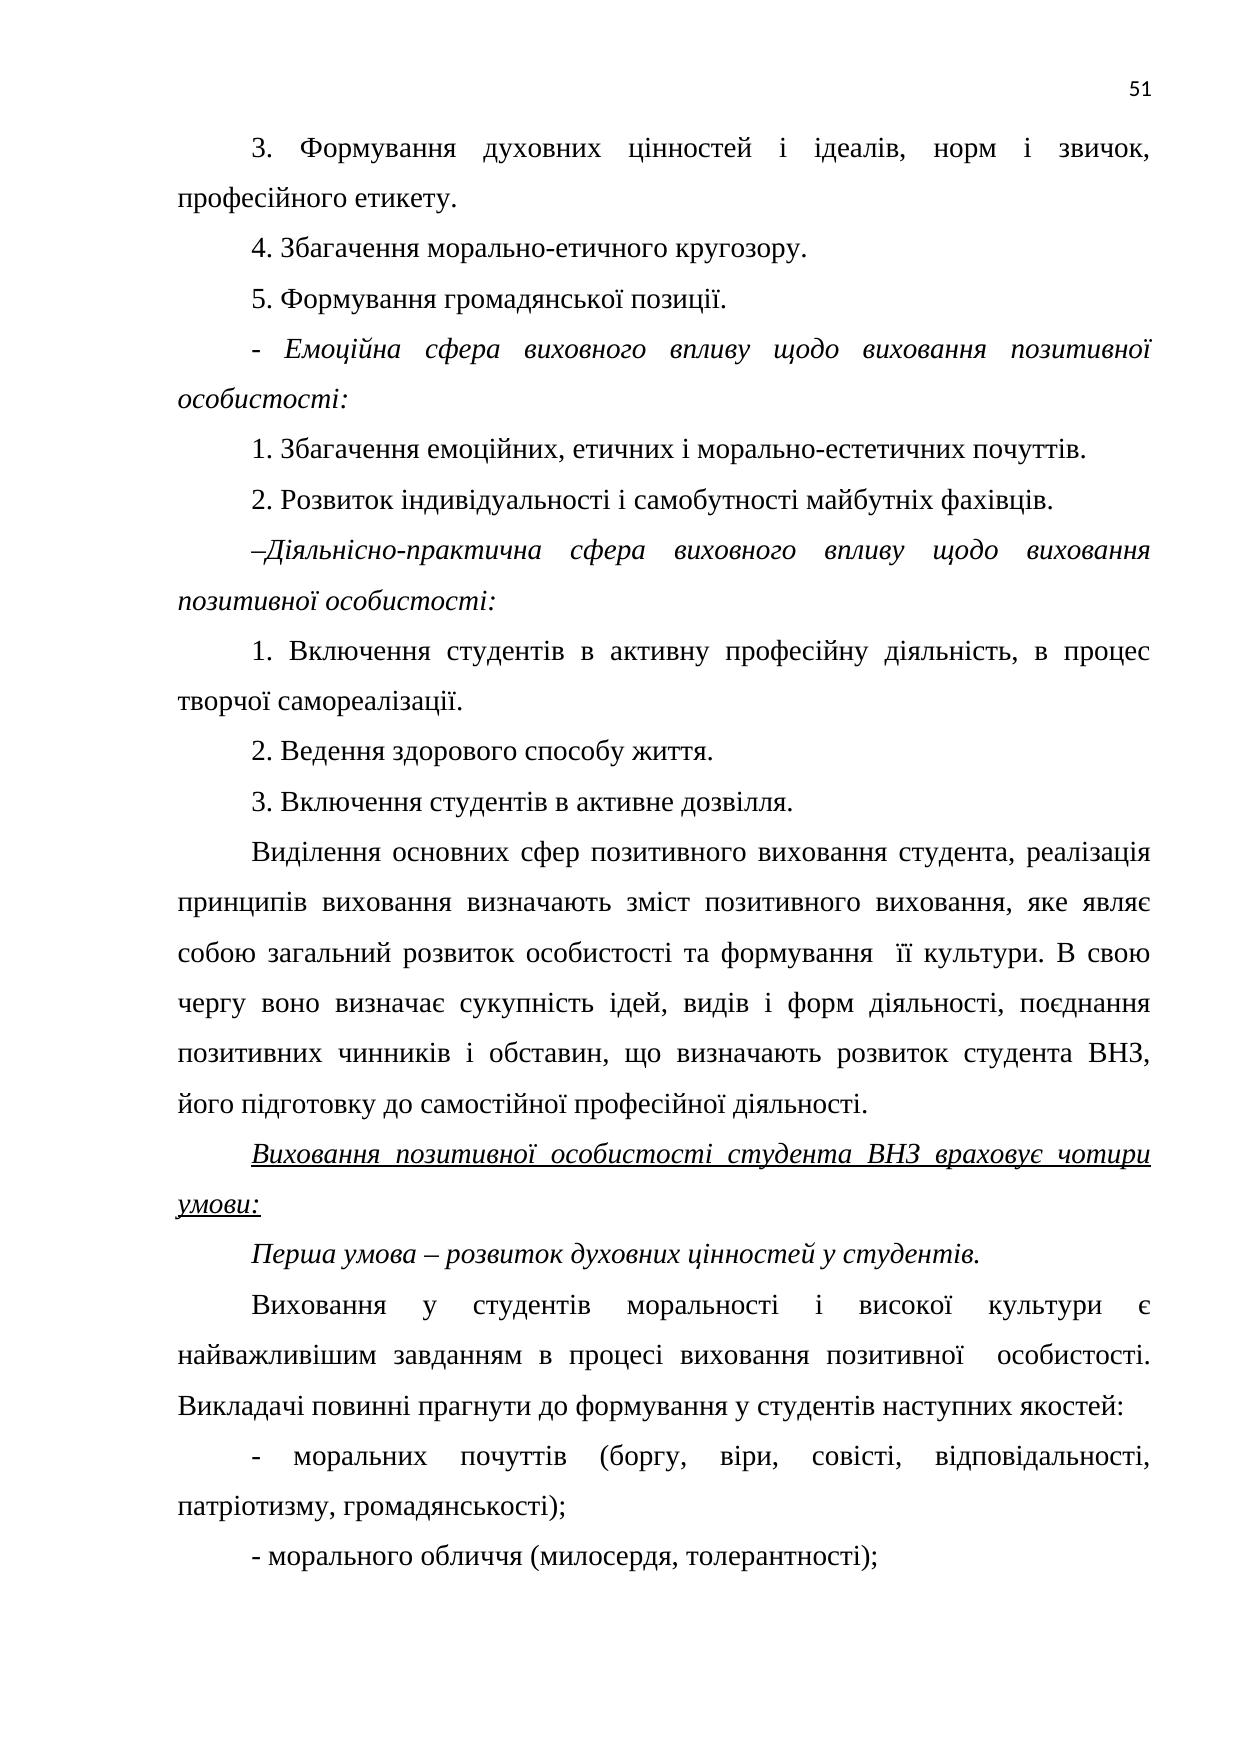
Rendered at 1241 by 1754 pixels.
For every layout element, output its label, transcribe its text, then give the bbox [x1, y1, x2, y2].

text 3. Включення студентів в активне дозвілля. [177, 784, 1152, 817]
text 3. Формування духовних цінностей і ідеалів, норм і звичок, професійного етикету. [177, 130, 1152, 214]
text - Емоційна сфера виховного впливу щодо виховання позитивної особистості: [177, 331, 1152, 415]
text 2. Розвиток індивідуальності і самобутності майбутніх фахівців. [177, 482, 1152, 516]
text 5. Формування громадянської позиції. [177, 281, 1152, 314]
text –Діяльнісно-практична сфера виховного впливу щодо виховання позитивної особистості: [177, 532, 1152, 616]
text - морального обличчя (милосердя, толерантності); [177, 1538, 1152, 1572]
text 1. Збагачення емоційних, етичних і морально-естетичних почуттів. [177, 432, 1152, 465]
text - моральних почуттів (боргу, віри, совісті, відповідальності, патріотизму, громадянськості); [177, 1438, 1152, 1522]
text 4. Збагачення морально-етичного кругозору. [177, 230, 1152, 264]
text Виховання у студентів моральності і високої культури є найважливішим завданням в процесі виховання позитивної особистості. Викладачі повинні прагнути до формування у студентів наступних якостей: [177, 1287, 1152, 1421]
text 2. Ведення здорового способу життя. [177, 733, 1152, 767]
text 1. Включення студентів в активну професійну діяльність, в процес творчої самореалізації. [177, 633, 1152, 717]
text Перша умова – розвиток духовних цінностей у студентів. [177, 1237, 1152, 1270]
text Виховання позитивної особистості студента ВНЗ враховує чотири умови: [177, 1136, 1152, 1220]
text Виділення основних сфер позитивного виховання студента, реалізація принципів виховання визначають зміст позитивного виховання, яке являє собою загальний розвиток особистості та формування її культури. В свою чергу воно визначає сукупність ідей, видів і форм діяльності, поєднання позитивних чинників і обставин, що визначають розвиток студента ВНЗ, його підготовку до самостійної професійної діяльності. [177, 834, 1152, 1119]
